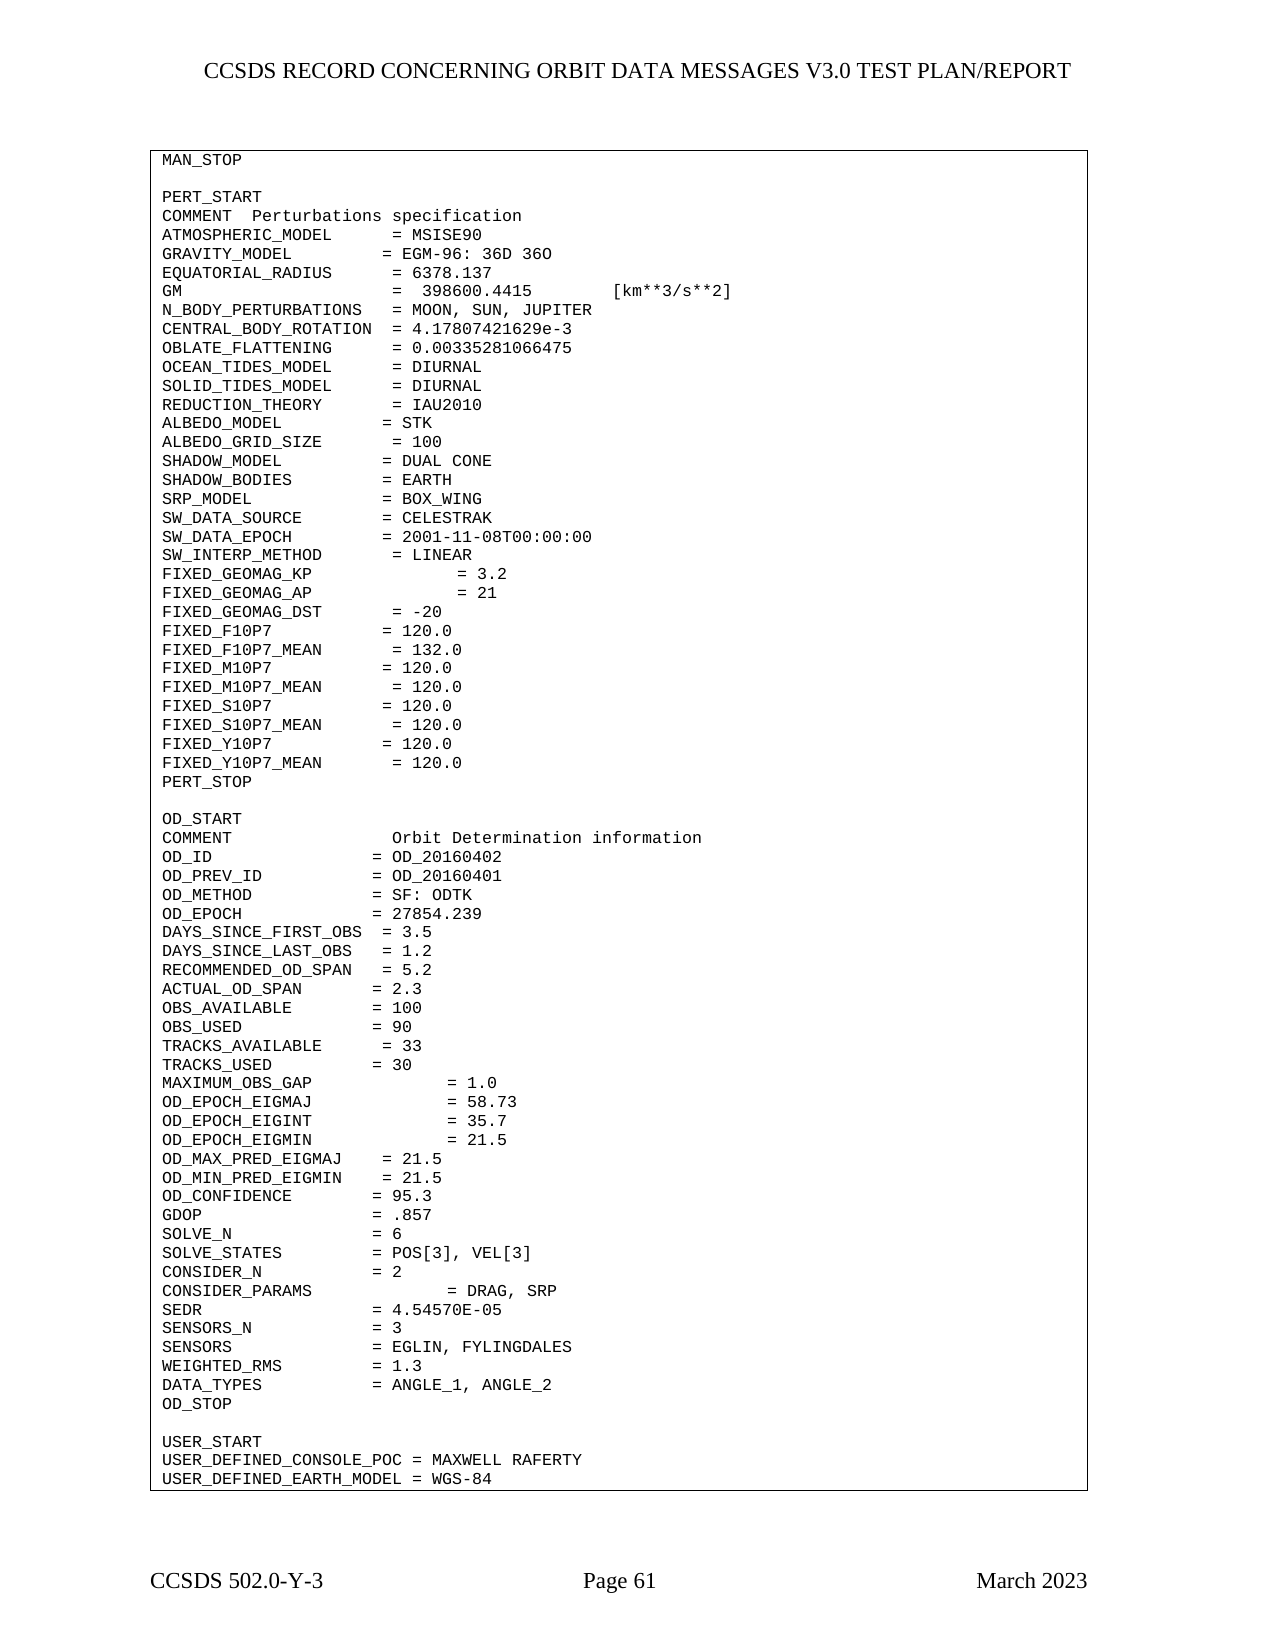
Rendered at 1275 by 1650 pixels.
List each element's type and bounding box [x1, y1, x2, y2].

table_header [151, 151, 1087, 1490]
